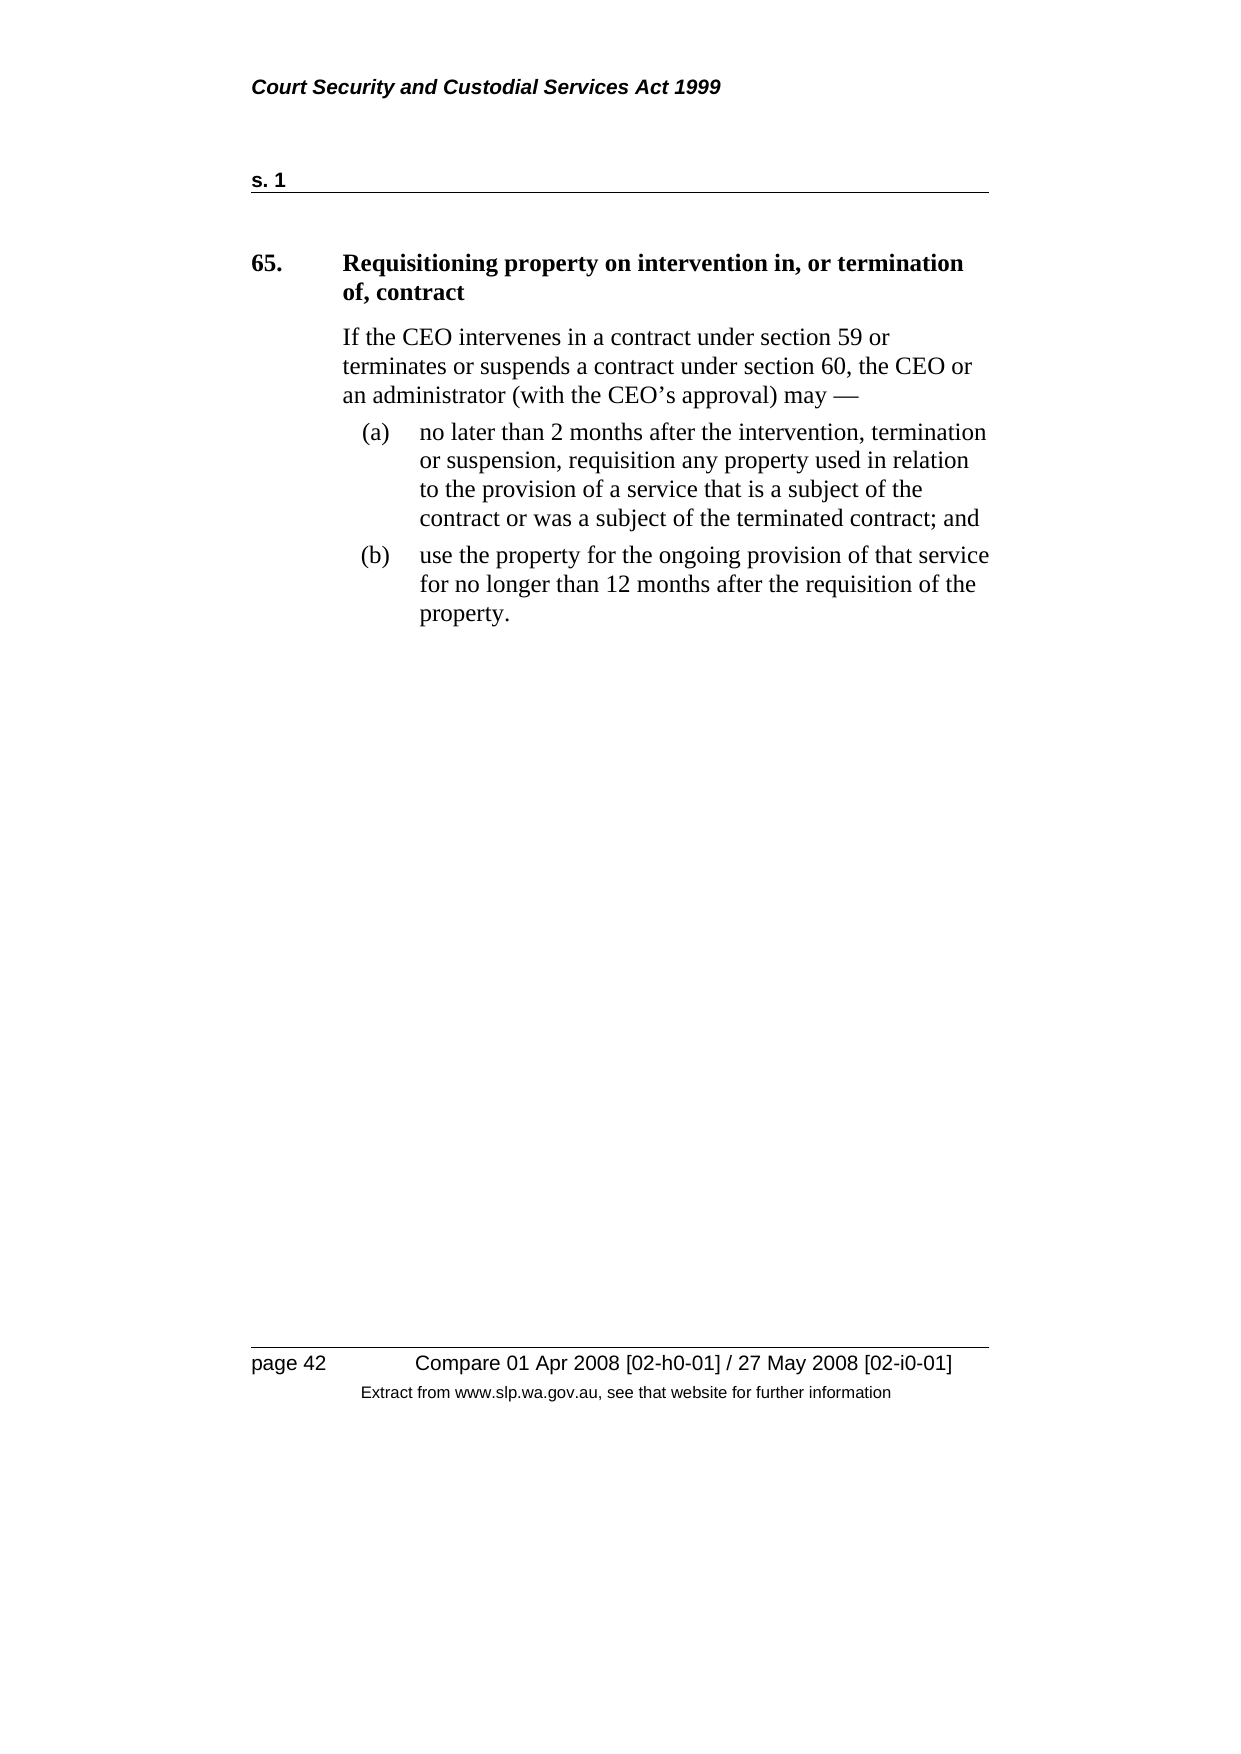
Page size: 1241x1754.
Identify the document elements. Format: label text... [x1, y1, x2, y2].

text (a) no later than 2 months after the intervention, termination or suspension, requisition any property used in relation to the provision of a service that is a subject of the contract or was a subject of the terminated contract; and [251, 417, 989, 532]
subtitle 65. Requisitioning property on intervention in, or termination of, contract [251, 248, 989, 306]
text (b) use the property for the ongoing provision of that service for no longer than 12 months after the requisition of the property. [251, 540, 989, 626]
text If the CEO intervenes in a contract under section 59 or terminates or suspends a contract under section 60, the CEO or an administrator (with the CEO’s approval) may — [251, 322, 989, 408]
